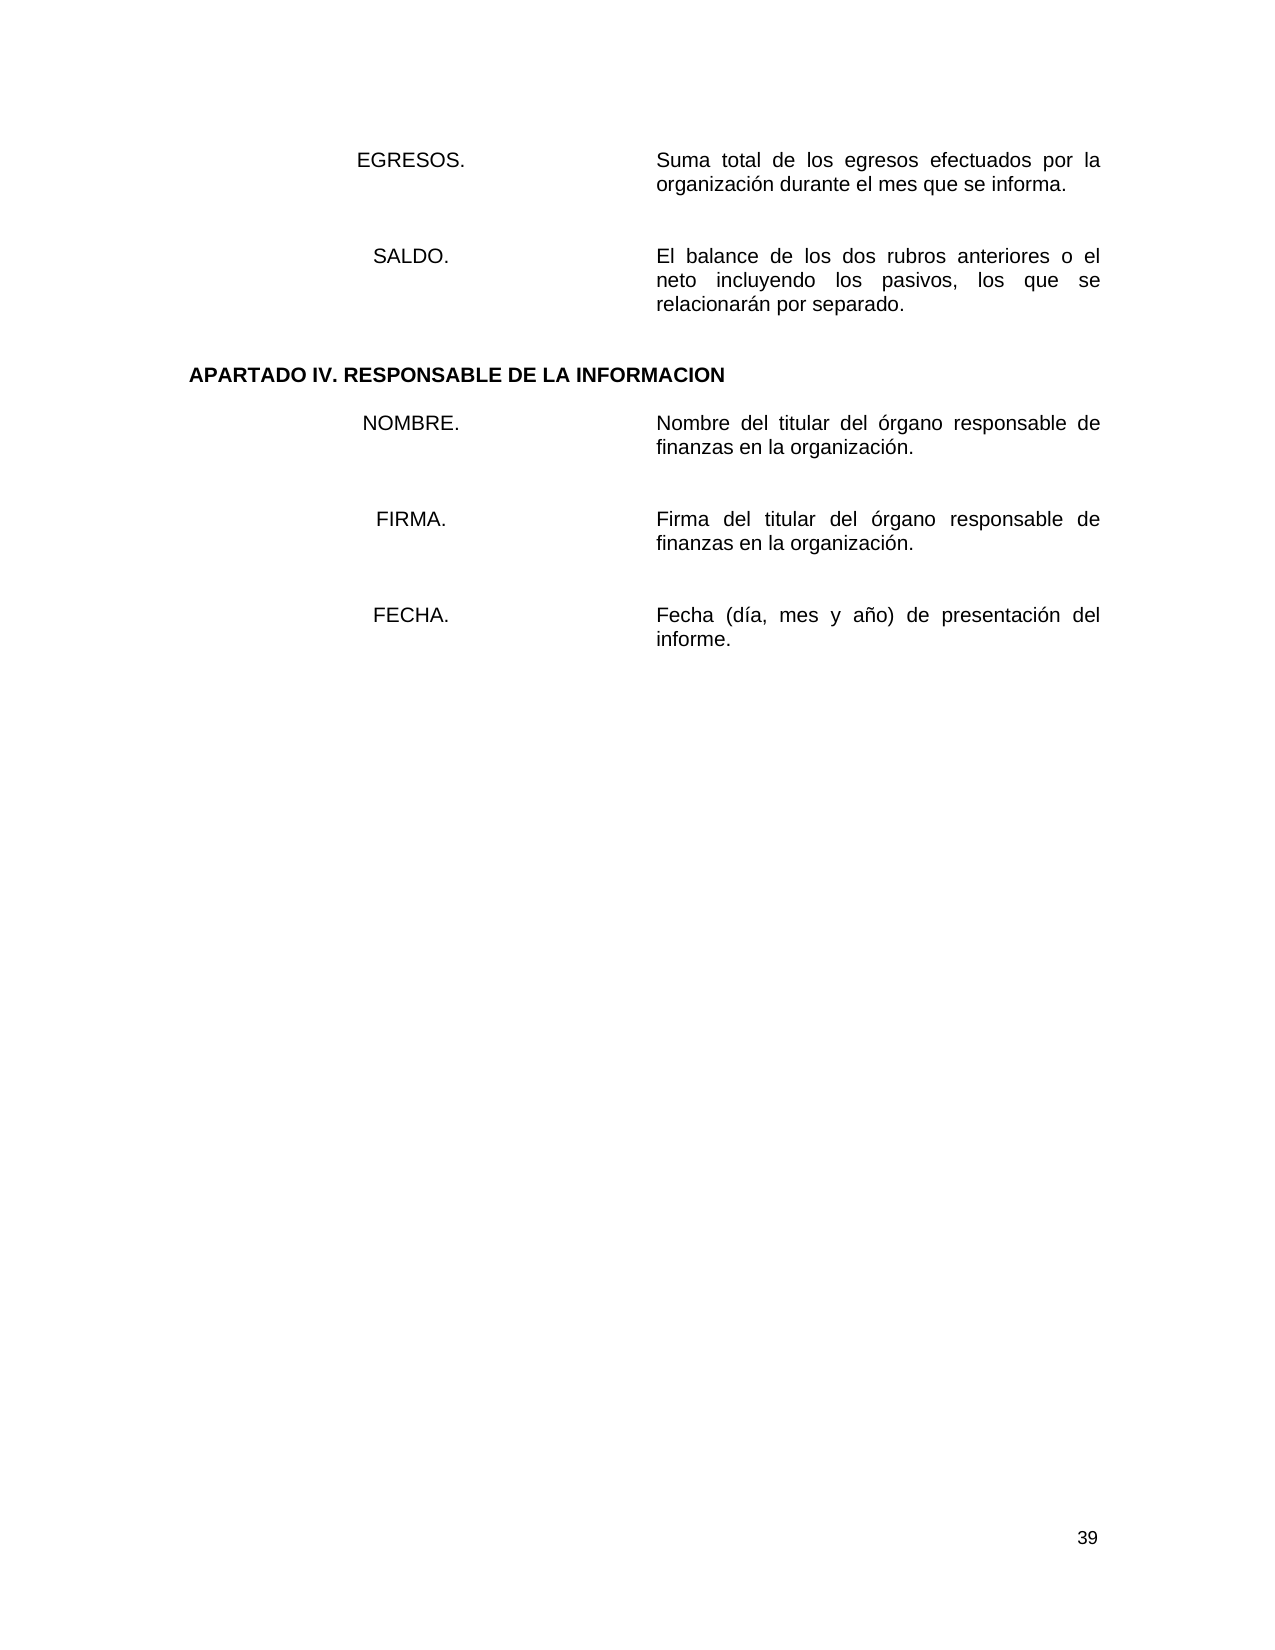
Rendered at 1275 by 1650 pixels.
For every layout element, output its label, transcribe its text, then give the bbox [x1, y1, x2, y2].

table_cell FECHA. [177, 579, 645, 675]
table_cell EGRESOS. [177, 148, 645, 219]
table_cell Nombre del titular del órgano responsable de finanzas en la organización. [645, 387, 1112, 483]
table_cell SALDO. [177, 220, 645, 339]
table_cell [645, 148, 1112, 219]
table_cell NOMBRE. [177, 387, 645, 483]
table_cell APARTADO IV. RESPONSABLE DE LA INFORMACION [177, 339, 1112, 387]
table_cell Firma del titular del órgano responsable de finanzas en la organización. [645, 483, 1112, 579]
table_cell El balance de los dos rubros anteriores o el neto incluyendo los pasivos, los que se relacionarán por separado. [645, 220, 1112, 339]
table_cell FIRMA. [177, 483, 645, 579]
table_cell Fecha (día, mes y año) de presentación del informe. [645, 579, 1112, 675]
